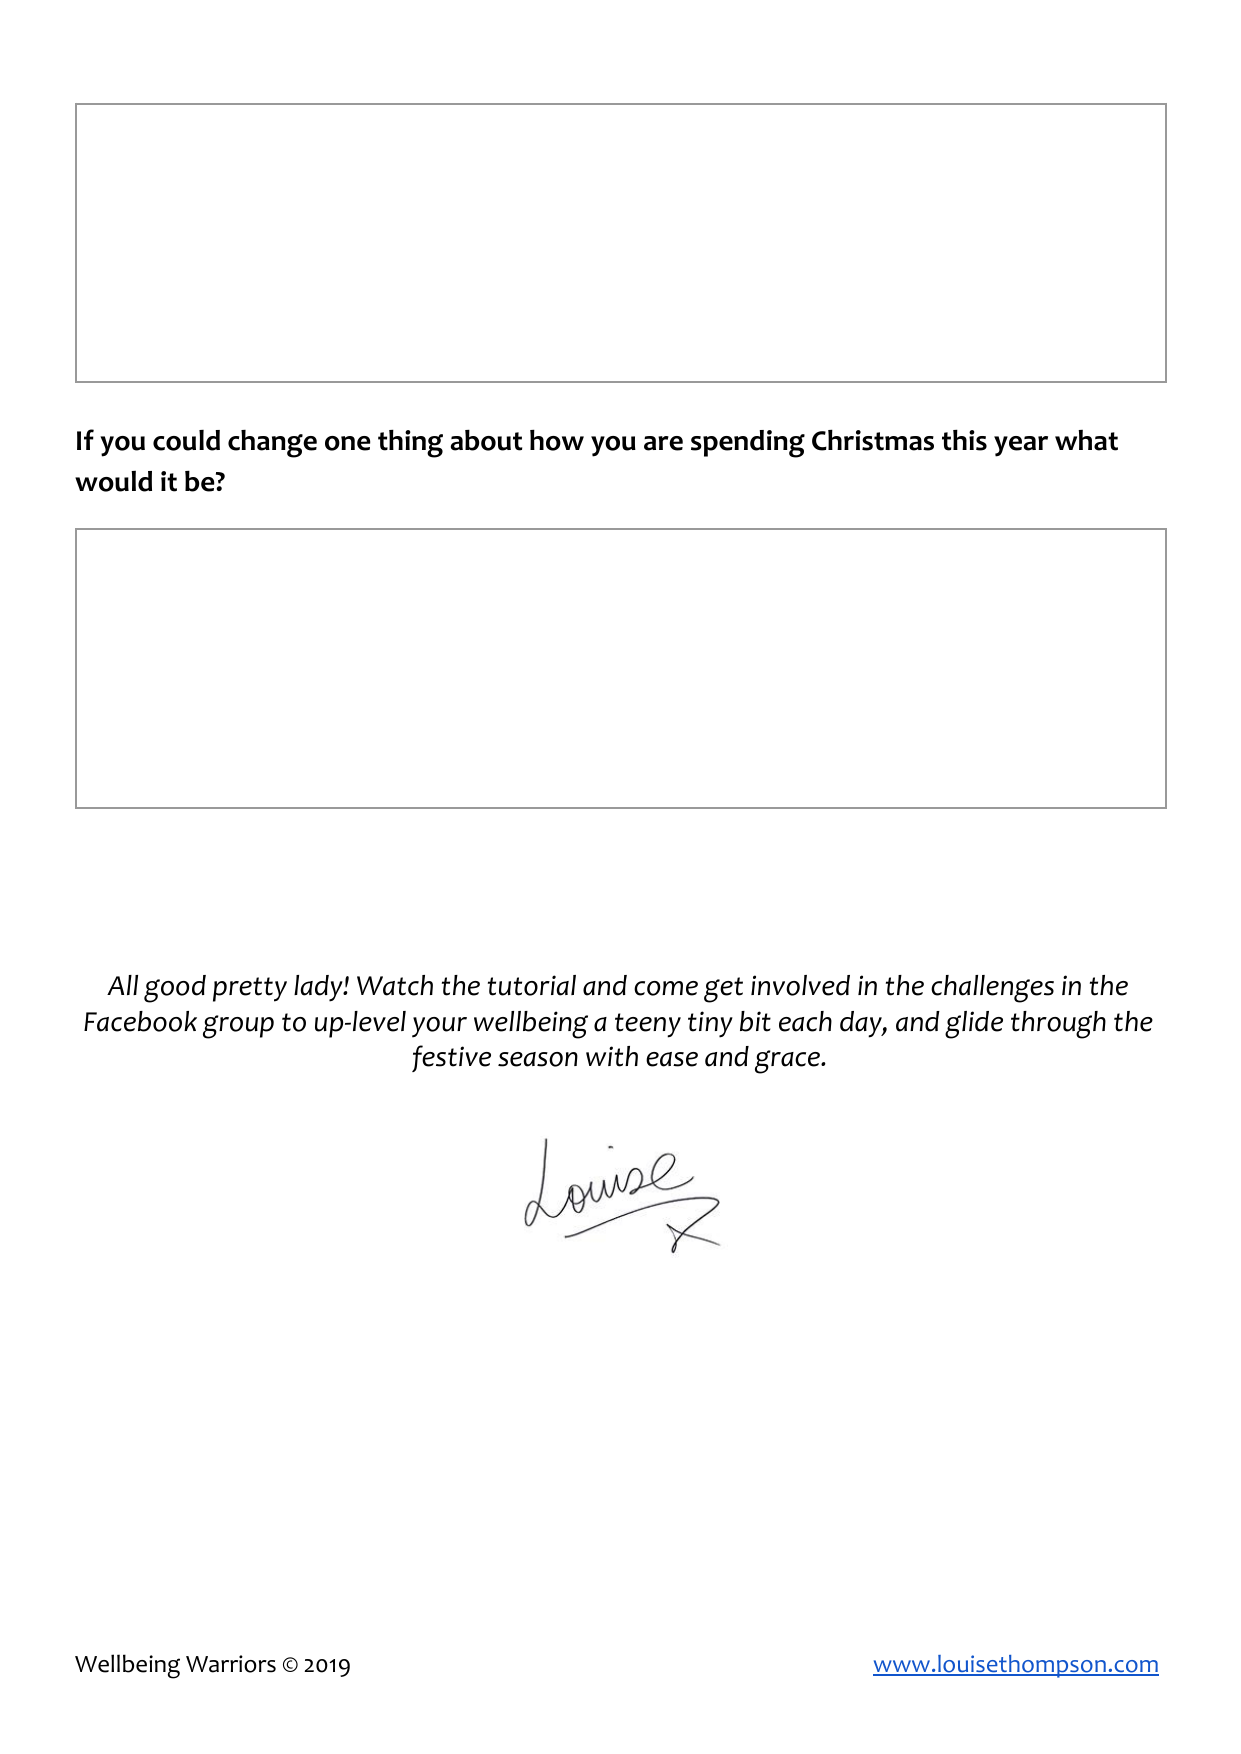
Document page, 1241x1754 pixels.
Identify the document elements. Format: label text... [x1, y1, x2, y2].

table_header [77, 105, 1165, 381]
table_header [77, 530, 1165, 807]
text If you could change one thing about how you are spending Christmas this year what would it be? [75, 423, 1165, 499]
picture [508, 1127, 732, 1262]
text All good pretty lady! Watch the tutorial and come get involved in the challenges in the Facebook group to up-level your wellbeing a teeny tiny bit each day, and glide through the festive season with ease and grace. [75, 968, 1165, 1075]
